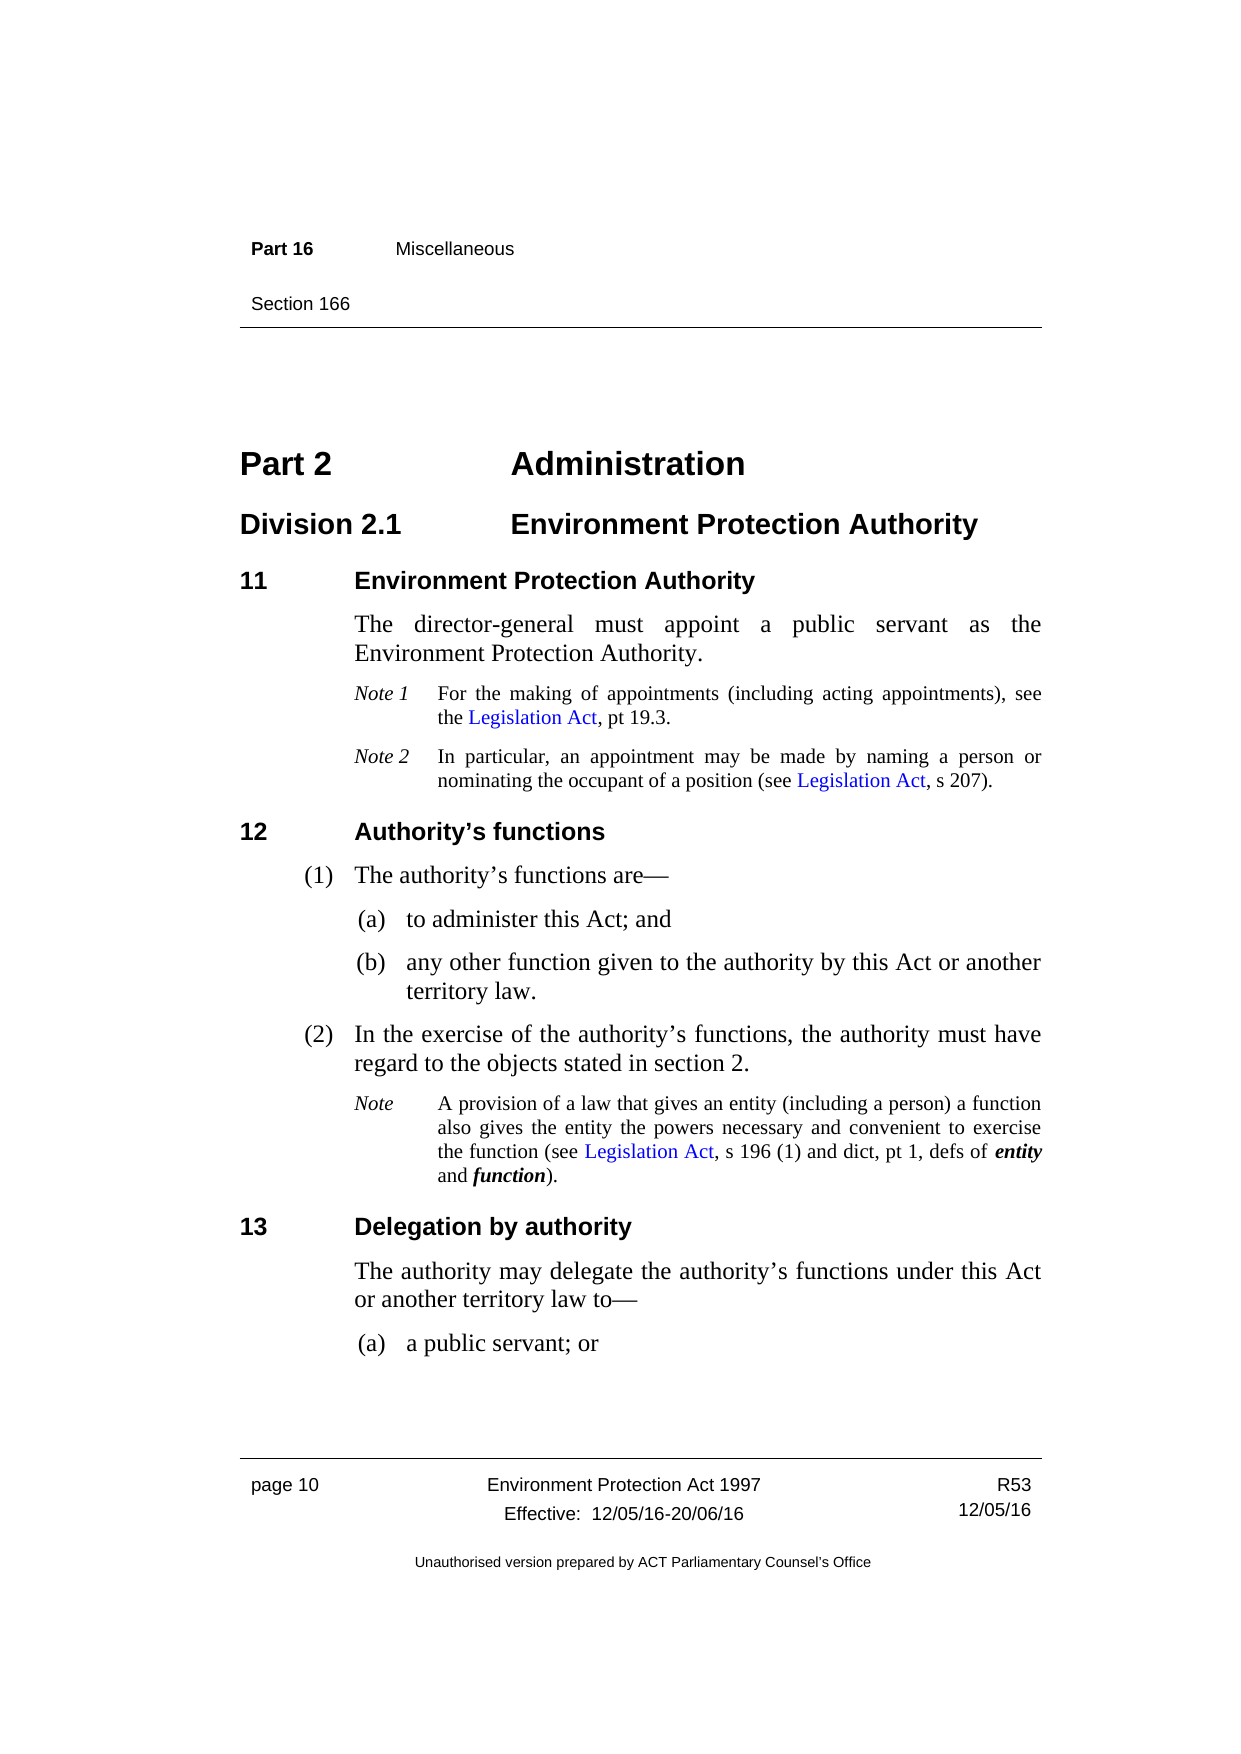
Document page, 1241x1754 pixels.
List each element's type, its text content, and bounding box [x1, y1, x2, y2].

text (a) a public servant; or [239, 1328, 1042, 1357]
text Part 2 Administration [239, 444, 1042, 482]
text (2) In the exercise of the authority’s functions, the authority must have regard to the objects stated in section 2. [239, 1019, 1042, 1077]
text The authority may delegate the authority’s functions under this Act or another territory law to— [354, 1256, 1042, 1313]
text Note 1 For the making of appointments (including acting appointments), see the Legislation Act, pt 19.3. [354, 681, 1042, 729]
text (a) to administer this Act; and [239, 904, 1042, 932]
text (1) The authority’s functions are— [239, 860, 1042, 889]
text (b) any other function given to the authority by this Act or another territory law. [239, 947, 1042, 1004]
text Division 2.1 Environment Protection Authority [239, 507, 1042, 541]
text 12 Authority’s functions [239, 817, 1042, 846]
text 11 Environment Protection Authority [239, 566, 1042, 594]
text Note 2 In particular, an appointment may be made by naming a person or nominating the occupant of a position (see Legislation Act, s 207). [354, 744, 1042, 792]
text 13 Delegation by authority [239, 1212, 1042, 1241]
text Note A provision of a law that gives an entity (including a person) a function also gives the entity the powers necessary and convenient to exercise the function (see Legislation Act, s 196 (1) and dict, pt 1, defs of entity and function). [354, 1091, 1042, 1187]
text The director-general must appoint a public servant as the Environment Protection Authority. [354, 609, 1042, 667]
